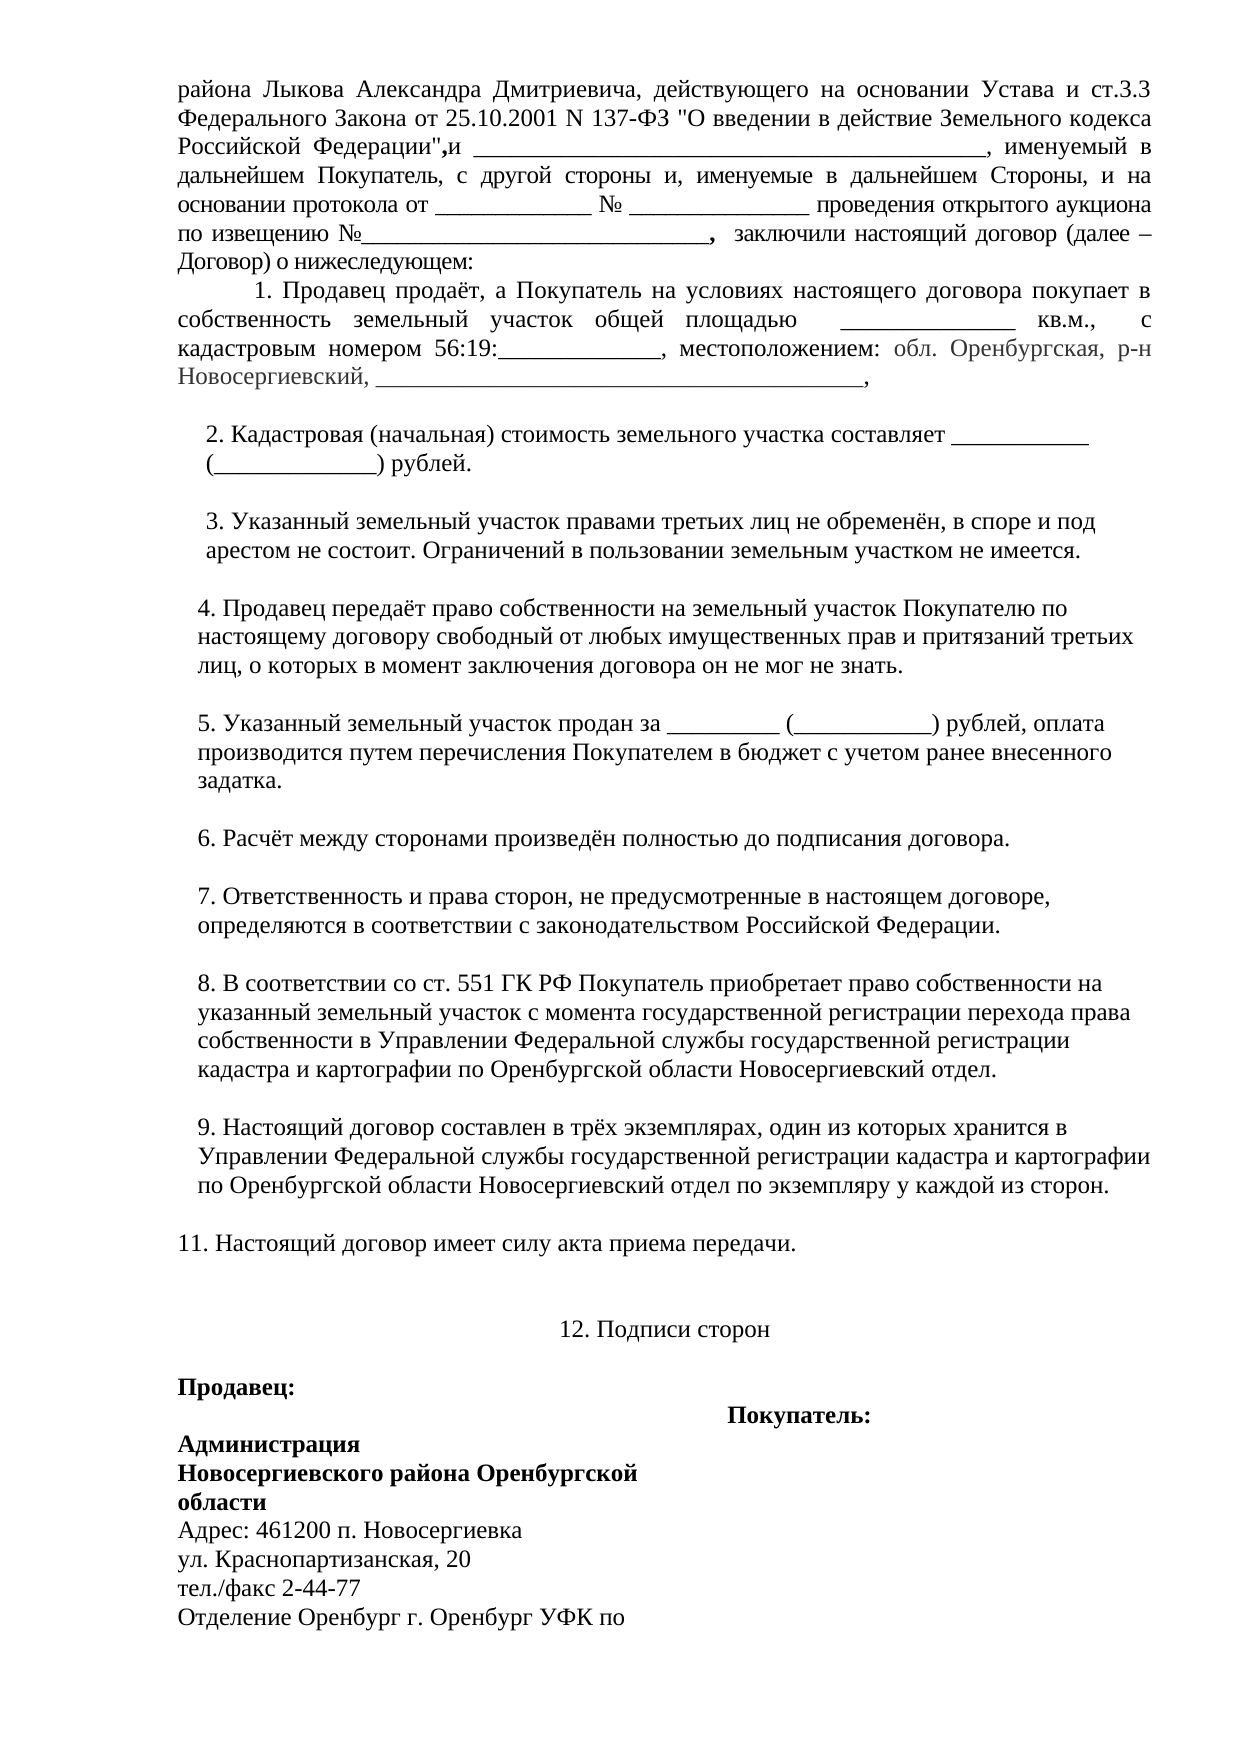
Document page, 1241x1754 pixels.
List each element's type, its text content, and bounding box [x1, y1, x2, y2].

text 8. В соответствии со ст. 551 ГК РФ Покупатель приобретает право собственности на указанный земельный участок с момента государственной регистрации перехода права собственности в Управлении Федеральной службы государственной регистрации кадастра и картографии по Оренбургской области Новосергиевский отдел. [197, 968, 1152, 1083]
text 5. Указанный земельный участок продан за _________ (___________) рублей, оплата производится путем перечисления Покупателем в бюджет с учетом ранее внесенного задатка. [197, 708, 1152, 794]
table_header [672, 1372, 1141, 1631]
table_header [166, 1372, 672, 1631]
text 1. Продавец продаёт, а Покупатель на условиях настоящего договора покупает в собственность земельный участок общей площадью ______________ кв.м., с кадастровым номером 56:19:_____________, местоположением: обл. Оренбургская, р-н Новосергиевский, _______________________________________, [177, 275, 1152, 390]
text 6. Расчёт между сторонами произведён полностью до подписания договора. [197, 823, 1152, 852]
text 12. Подписи сторон [177, 1314, 1152, 1343]
text 9. Настоящий договор составлен в трёх экземплярах, один из которых хранится в Управлении Федеральной службы государственной регистрации кадастра и картографии по Оренбургской области Новосергиевский отдел по экземпляру у каждой из сторон. [197, 1112, 1152, 1198]
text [177, 74, 1152, 275]
text 11. Настоящий договор имеет силу акта приема передачи. [177, 1228, 1152, 1256]
text 3. Указанный земельный участок правами третьих лиц не обременён, в споре и под арестом не состоит. Ограничений в пользовании земельным участком не имеется. [206, 506, 1152, 563]
text 2. Кадастровая (начальная) стоимость земельного участка составляет ___________ (_____________) рублей. [206, 419, 1152, 477]
text 4. Продавец передаёт право собственности на земельный участок Покупателю по настоящему договору свободный от любых имущественных прав и притязаний третьих лиц, о которых в момент заключения договора он не мог не знать. [197, 593, 1152, 679]
text 7. Ответственность и права сторон, не предусмотренные в настоящем договоре, определяются в соответствии с законодательством Российской Федерации. [197, 881, 1152, 939]
